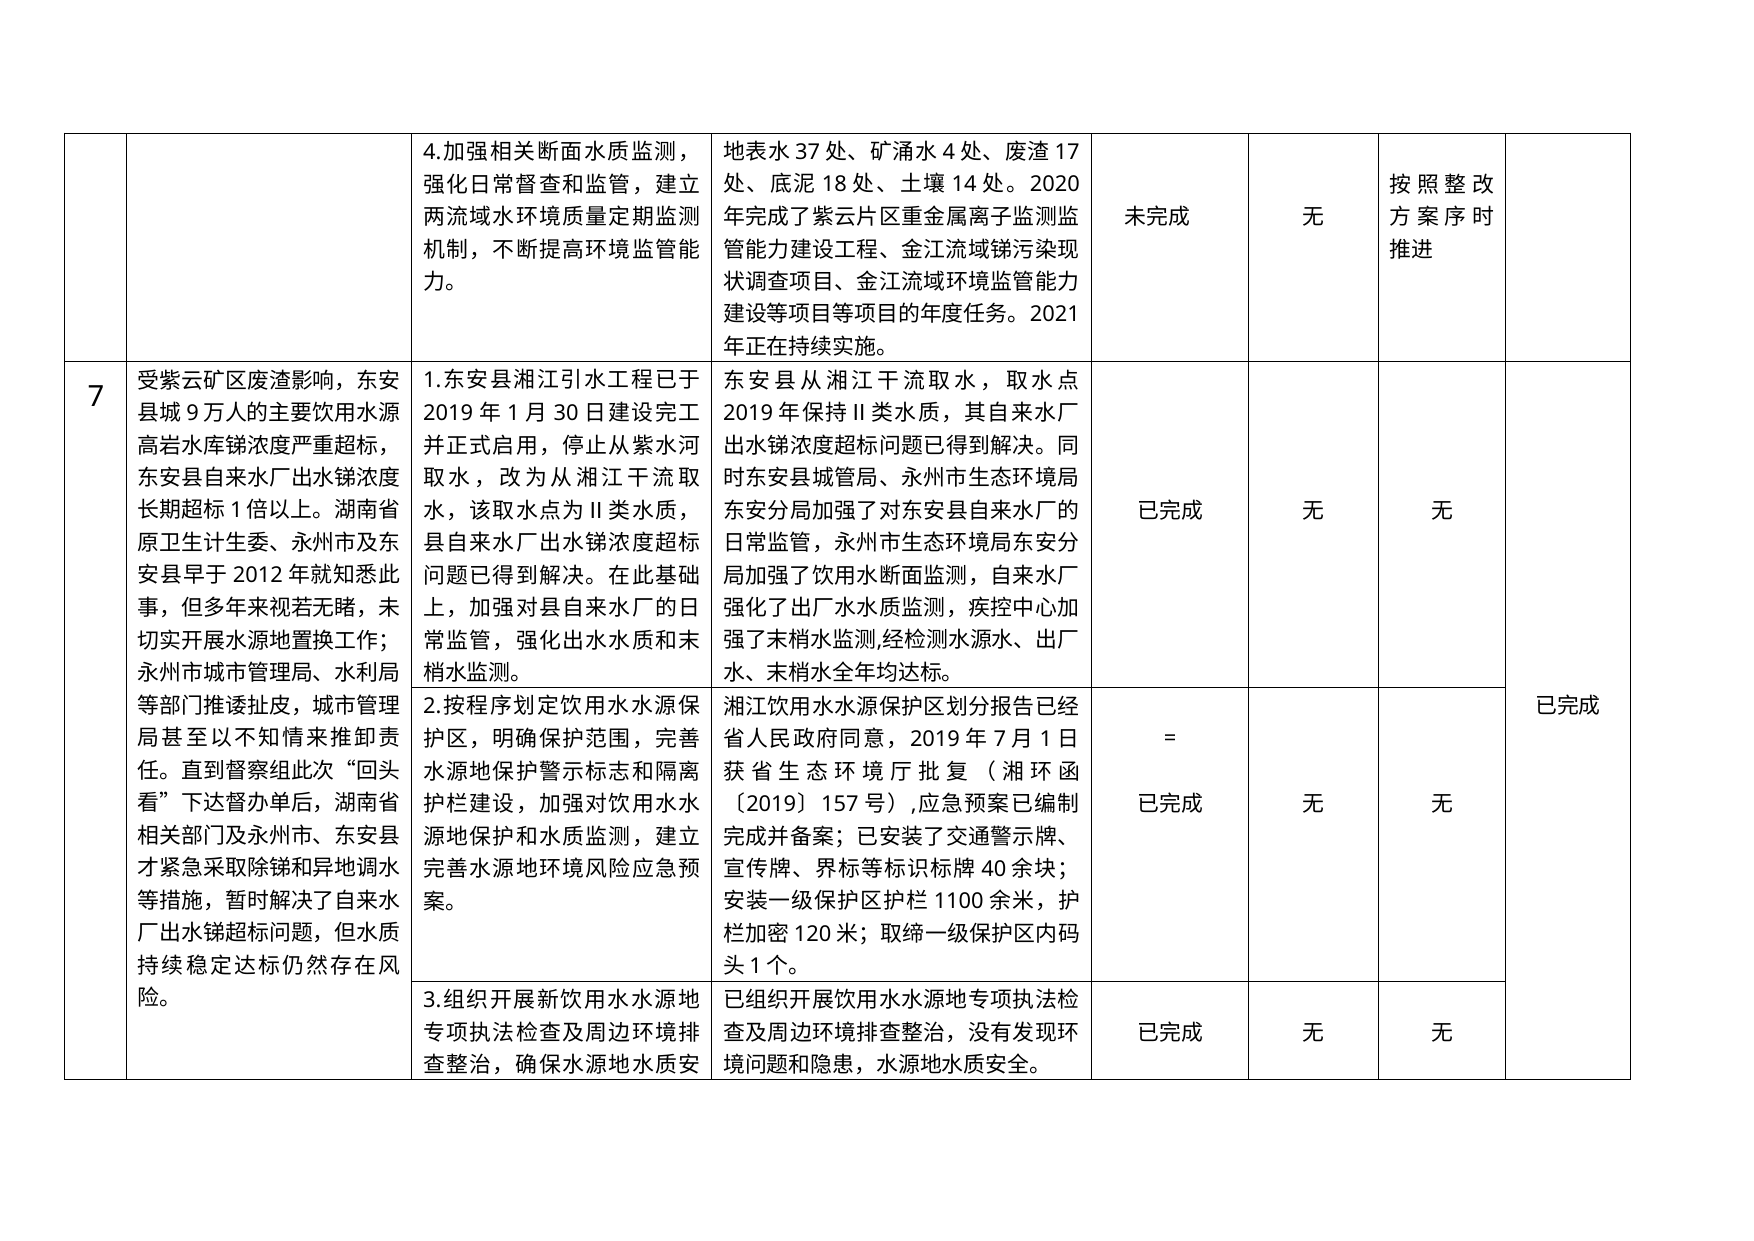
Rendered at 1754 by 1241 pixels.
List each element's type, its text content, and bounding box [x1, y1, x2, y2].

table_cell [712, 982, 1091, 1079]
table_cell 按照整改方案序时推进 [1379, 134, 1505, 361]
table_cell 已完成 [1506, 362, 1630, 1079]
table_cell 无 [1249, 982, 1378, 1079]
table_cell 无 [1249, 362, 1378, 687]
table_cell 1.东安县湘江引水工程已于2019年1月30日建设完工并正式启用，停止从紫水河取水，改为从湘江干流取水，该取水点为Ⅱ类水质，县自来水厂出水锑浓度超标问题已得到解决。在此基础上，加强对县自来水厂的日常监管，强化出水水质和末梢水监测。 [412, 362, 711, 687]
table_cell 无 [1249, 688, 1378, 981]
table_cell 无 [1249, 134, 1378, 361]
table_cell 东安县从湘江干流取水，取水点2019年保持Ⅱ类水质，其自来水厂出水锑浓度超标问题已得到解决。同时东安县城管局、永州市生态环境局东安分局加强了对东安县自来水厂的日常监管，永州市生态环境局东安分局加强了饮用水断面监测，自来水厂强化了出厂水水质监测，疾控中心加强了末梢水监测,经检测水源水、出厂水、末梢水全年均达标。 [712, 362, 1091, 687]
table_cell 无 [1379, 362, 1505, 687]
table_cell 湘江饮用水水源保护区划分报告已经省人民政府同意，2019年7月1日获省生态环境厅批复（湘环函〔2019〕157号）,应急预案已编制完成并备案；已安装了交通警示牌、宣传牌、界标等标识标牌40余块；安装一级保护区护栏1100余米，护栏加密120米；取缔一级保护区内码头1个。 [712, 688, 1091, 981]
table_cell 受紫云矿区废渣影响，东安县城9万人的主要饮用水源高岩水库锑浓度严重超标，东安县自来水厂出水锑浓度长期超标1倍以上。湖南省原卫生计生委、永州市及东安县早于2012年就知悉此事，但多年来视若无睹，未切实开展水源地置换工作；永州市城市管理局、水利局等部门推诿扯皮，城市管理局甚至以不知情来推卸责任。直到督察组此次“回头看”下达督办单后，湖南省相关部门及永州市、东安县才紧急采取除锑和异地调水等措施，暂时解决了自来水厂出水锑超标问题，但水质持续稳定达标仍然存在风险。 [127, 362, 411, 1079]
table_cell 已完成 [1092, 362, 1248, 687]
table_cell = 已完成 [1092, 688, 1248, 981]
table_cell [712, 134, 1091, 361]
table_cell 已完成 [1092, 982, 1248, 1079]
table_cell 未完成 [1092, 134, 1248, 361]
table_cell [412, 134, 711, 361]
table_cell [412, 982, 711, 1079]
table_cell 2.按程序划定饮用水水源保护区，明确保护范围，完善水源地保护警示标志和隔离护栏建设，加强对饮用水水源地保护和水质监测，建立完善水源地环境风险应急预案。 [412, 688, 711, 981]
table_cell 无 [1379, 982, 1505, 1079]
table_cell 无 [1379, 688, 1505, 981]
table_cell 7 [65, 362, 126, 1079]
